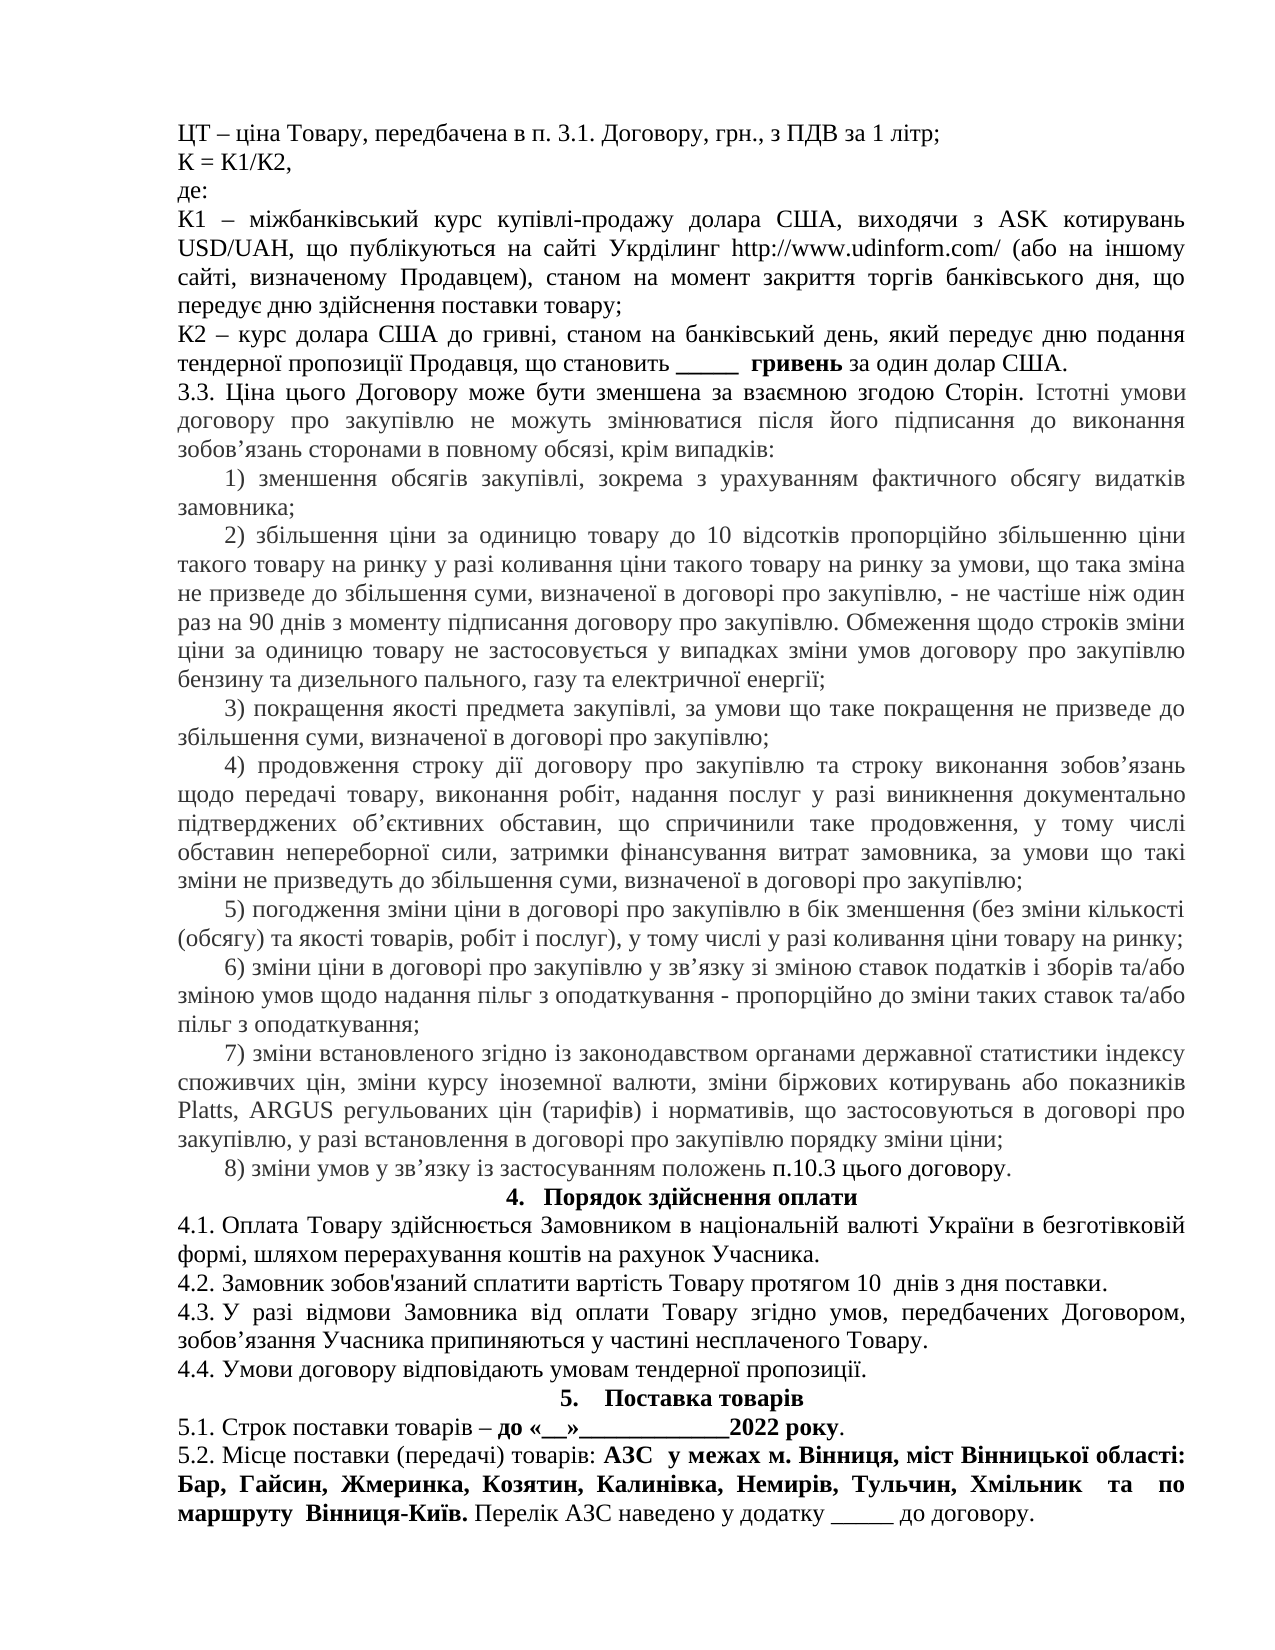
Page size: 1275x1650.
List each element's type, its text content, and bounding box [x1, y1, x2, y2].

list Строк поставки товарів – до «__»____________2022 року. [177, 1412, 1186, 1441]
text 3.3. Ціна цього Договору може бути зменшена за взаємною згодою Сторін. Істотні умови договору про закупівлю не можуть змінюватися після його підписання до виконання зобов’язань сторонами в повному обсязі, крім випадків: [177, 377, 1186, 463]
text 6) зміни ціни в договорі про закупівлю у зв’язку зі зміною ставок податків і зборів та/або зміною умов щодо надання пільг з оподаткування - пропорційно до зміни таких ставок та/або пільг з оподаткування; [177, 952, 1186, 1038]
text К2 – курс долара США до гривні, станом на банківський день, який передує дню подання тендерної пропозиції Продавця, що становить _____ гривень за один долар США. [177, 319, 1186, 377]
text 2) збільшення ціни за одиницю товару до 10 відсотків пропорційно збільшенню ціни такого товару на ринку у разі коливання ціни такого товару на ринку за умови, що така зміна не призведе до збільшення суми, визначеної в договорі про закупівлю, - не частіше ніж один раз на 90 днів з моменту підписання договору про закупівлю. Обмеження щодо строків зміни ціни за одиницю товару не застосовується у випадках зміни умов договору про закупівлю бензину та дизельного пального, газу та електричної енергії; [177, 521, 1186, 693]
list Порядок здійснення оплати [177, 1182, 1186, 1211]
text 3) покращення якості предмета закупівлі, за умови що таке покращення не призведе до збільшення суми, визначеної в договорі про закупівлю; [177, 693, 1186, 751]
text 8) зміни умов у зв’язку із застосуванням положень п.10.3 цього договору. [177, 1153, 1186, 1182]
text де: [177, 176, 1186, 204]
text 4) продовження строку дії договору про закупівлю та строку виконання зобов’язань щодо передачі товару, виконання робіт, надання послуг у разі виникнення документально підтверджених об’єктивних обставин, що спричинили таке продовження, у тому числі обставин непереборної сили, затримки фінансування витрат замовника, за умови що такі зміни не призведуть до збільшення суми, визначеної в договорі про закупівлю; [177, 751, 1186, 894]
list Умови договору відповідають умовам тендерної пропозиції. [177, 1354, 1186, 1383]
list Оплата Товару здійснюється Замовником в національній валюті України в безготівковій формі, шляхом перерахування коштів на рахунок Учасника. [177, 1211, 1186, 1268]
list Місце поставки (передачі) товарів: АЗС у межах м. Вінниця, міст Вінницької області: Бар, Гайсин, Жмеринка, Козятин, Калинівка, Немирів, Тульчин, Хмільник та по маршруту Вінниця-Київ. Перелік АЗС наведено у додатку _____ до договору. [177, 1441, 1186, 1527]
text 5) погодження зміни ціни в договорі про закупівлю в бік зменшення (без зміни кількості (обсягу) та якості товарів, робіт і послуг), у тому числі у разі коливання ціни товару на ринку; [177, 894, 1186, 952]
text 1) зменшення обсягів закупівлі, зокрема з урахуванням фактичного обсягу видатків замовника; [177, 463, 1186, 521]
text 7) зміни встановленого згідно із законодавством органами державної статистики індексу споживчих цін, зміни курсу іноземної валюти, зміни біржових котирувань або показників Platts, ARGUS регульованих цін (тарифів) і нормативів, що застосовуються в договорі про закупівлю, у разі встановлення в договорі про закупівлю порядку зміни ціни; [177, 1038, 1186, 1153]
text К1 – міжбанківський курс купівлі-продажу долара США, виходячи з ASK котирувань USD/UAH, що публікуються на сайті Укрділинг http://www.udinform.com/ (або на іншому сайті, визначеному Продавцем), станом на момент закриття торгів банківського дня, що передує дню здійснення поставки товару; [177, 204, 1186, 319]
list Поставка товарів [177, 1383, 1186, 1412]
text К = К1/К2, [177, 147, 1186, 176]
list У разі відмови Замовника від оплати Товару згідно умов, передбачених Договором, зобов’язання Учасника припиняються у частині несплаченого Товару. [177, 1297, 1186, 1354]
list Замовник зобов'язаний сплатити вартість Товару протягом 10 днів з дня поставки. [177, 1268, 1186, 1297]
text ЦТ – ціна Товару, передбачена в п. 3.1. Договору, грн., з ПДВ за 1 літр; [177, 118, 1186, 147]
